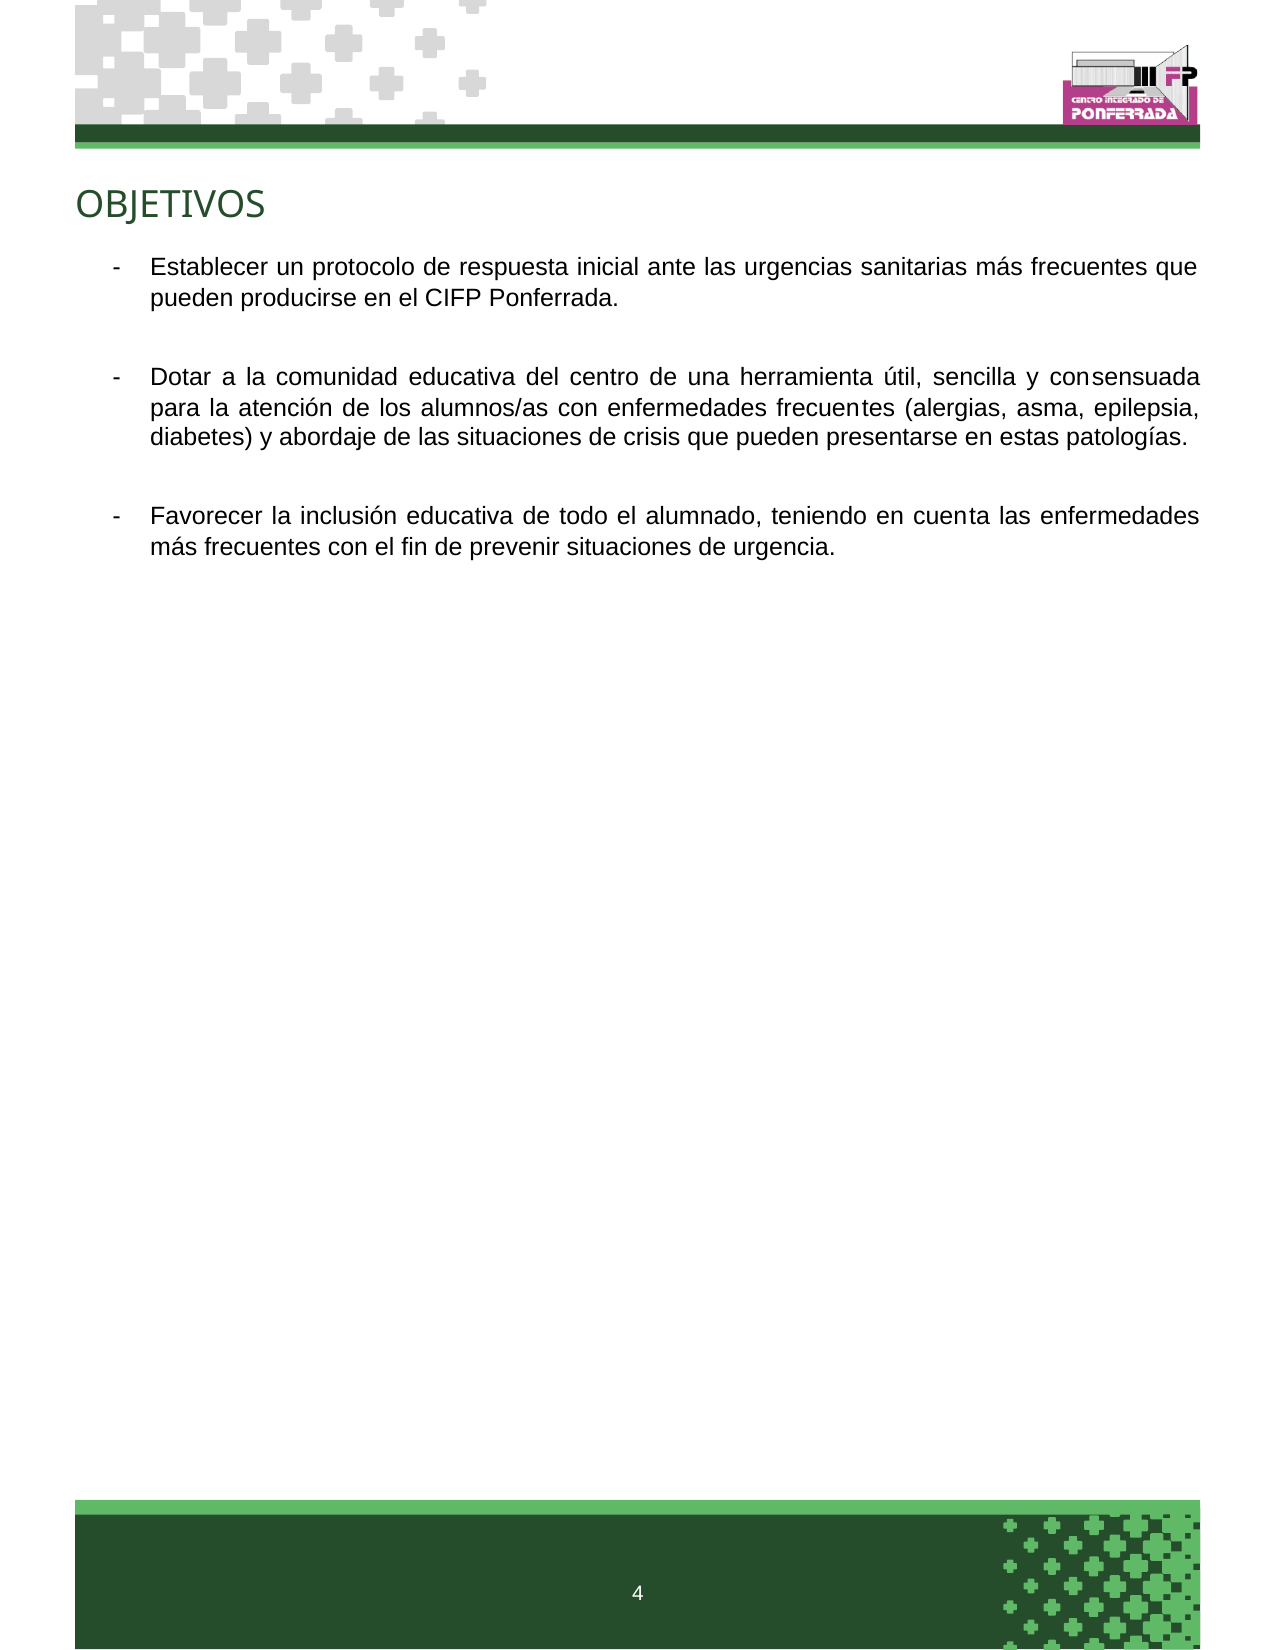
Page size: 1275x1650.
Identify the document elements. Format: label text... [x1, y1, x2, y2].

list Dotar a la comunidad educativa del centro de una herramienta útil, sencilla y consensuada para la atención de los alumnos/as con enfermedades frecuentes (alergias, asma, epilepsia, diabetes) y abordaje de las situaciones de crisis que pueden presentarse en estas patologías. [112, 359, 1200, 451]
list Favorecer la inclusión educativa de todo el alumnado, teniendo en cuenta las enfermedades más frecuentes con el fin de prevenir situaciones de urgencia. [112, 498, 1200, 561]
picture [1062, 45, 1198, 125]
subtitle OBJETIVOS [75, 177, 1200, 228]
list Establecer un protocolo de respuesta inicial ante las urgencias sanitarias más frecuentes que pueden producirse en el CIFP Ponferrada. [112, 249, 1200, 312]
